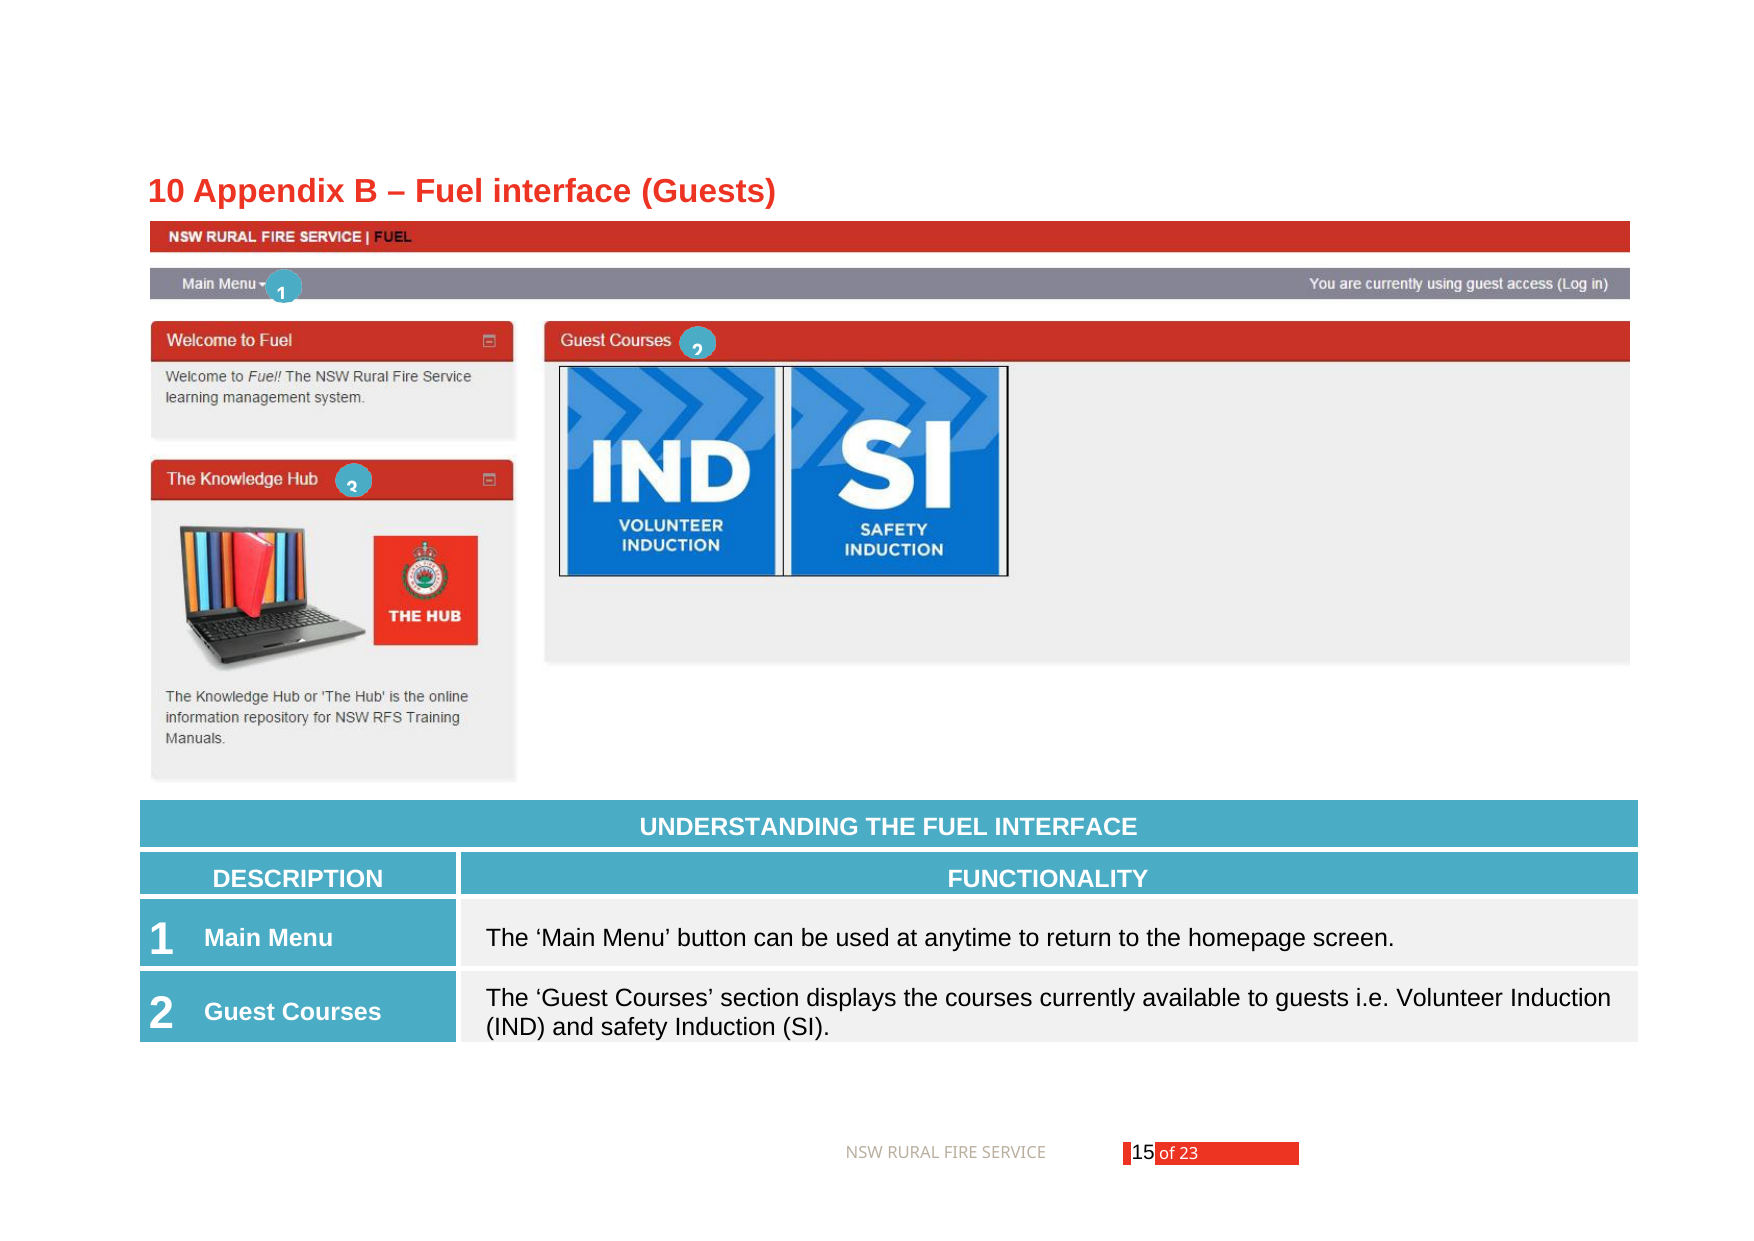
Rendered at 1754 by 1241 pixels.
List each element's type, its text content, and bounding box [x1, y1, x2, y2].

table_cell FUNCTIONALITY [461, 852, 1638, 894]
subtitle Appendix B – Fuel interface (Guests) [148, 171, 1650, 209]
table_cell DESCRIPTION [140, 852, 456, 894]
table_cell The ‘Main Menu’ button can be used at anytime to return to the homepage screen. [461, 899, 1638, 966]
table_cell The ‘Guest Courses’ section displays the courses currently available to guests i.e. Volunteer Induction (IND) and safety Induction (SI). [461, 971, 1638, 1042]
table_cell 1 [140, 899, 189, 966]
table_cell 2 [140, 971, 189, 1042]
table_header UNDERSTANDING THE FUEL INTERFACE [140, 800, 1638, 847]
picture [150, 221, 1630, 786]
table_cell Guest Courses [189, 971, 456, 1042]
table_cell Main Menu [189, 899, 456, 966]
